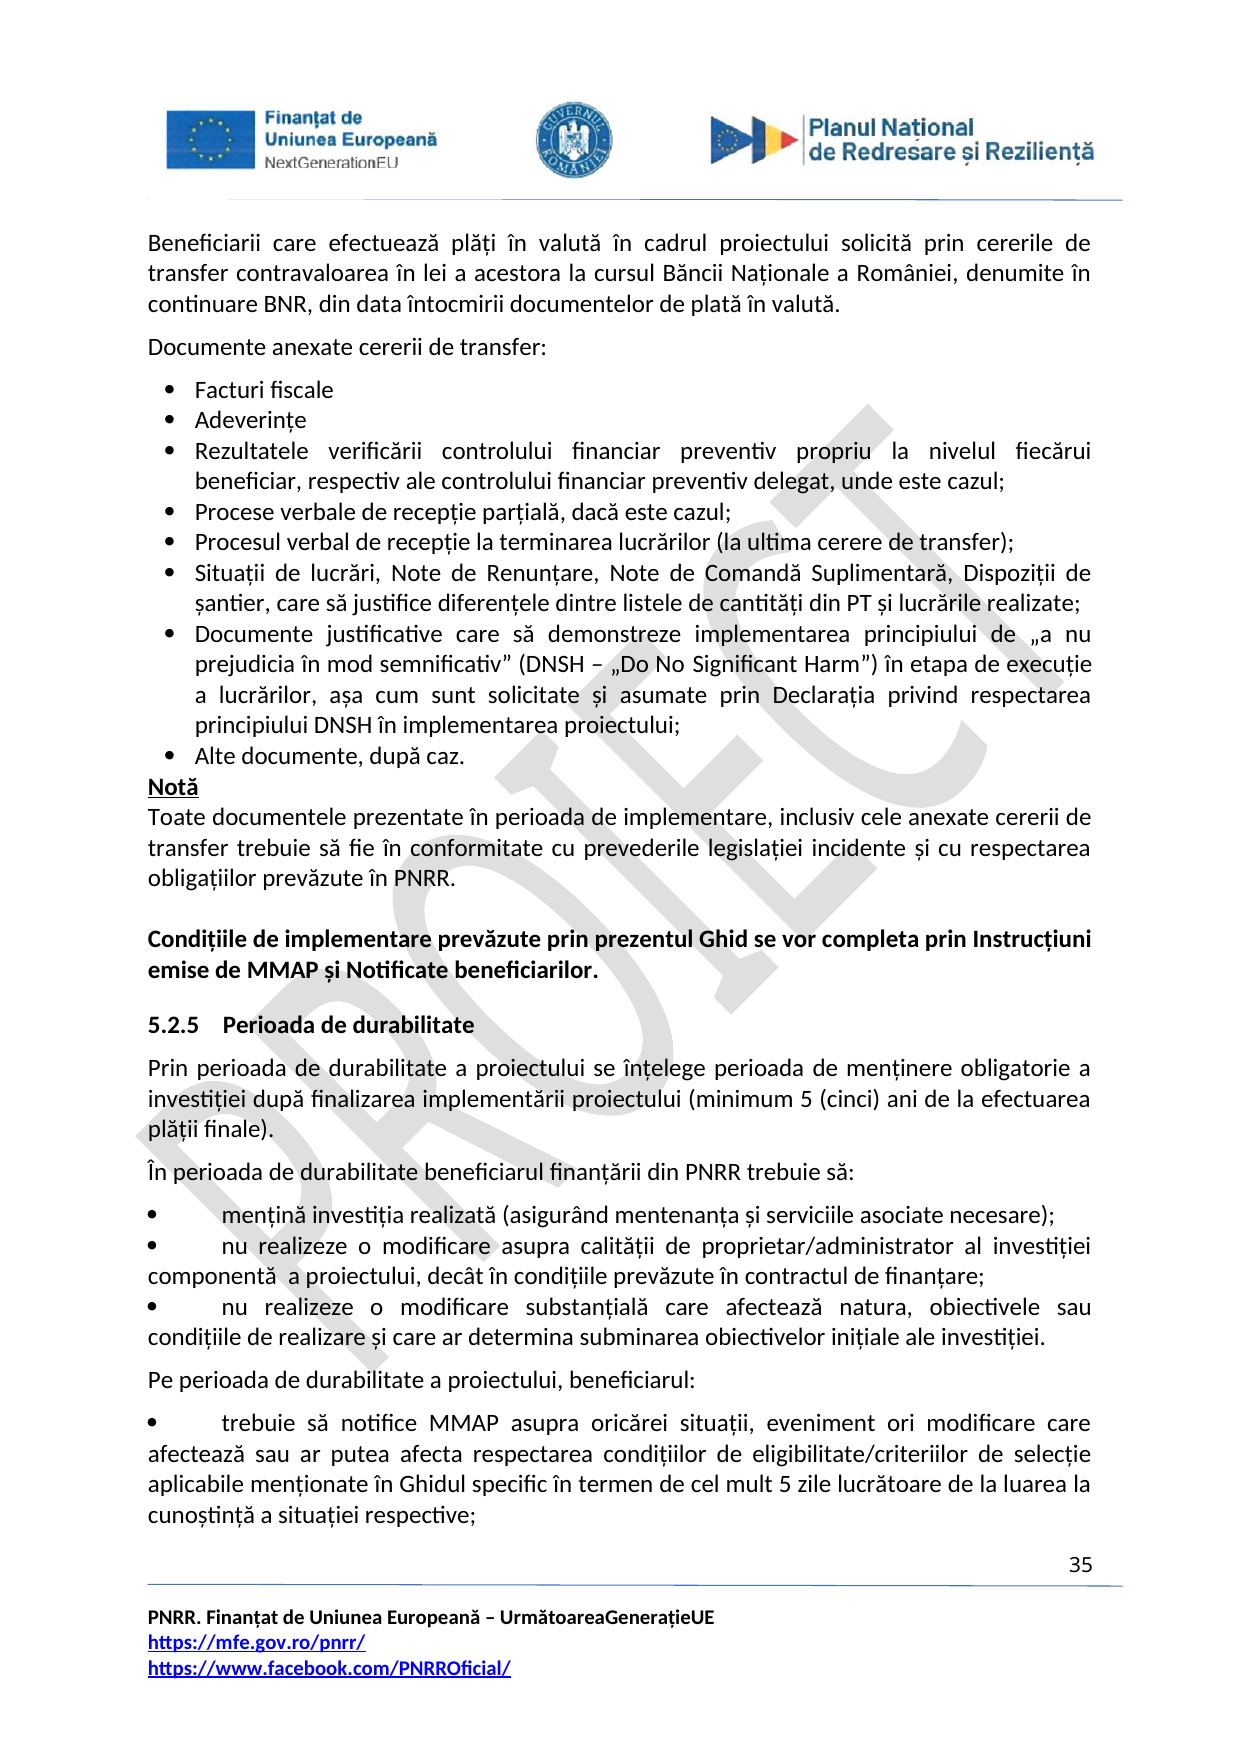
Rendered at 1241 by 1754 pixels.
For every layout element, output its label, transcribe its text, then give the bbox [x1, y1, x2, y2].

list trebuie să notifice MMAP asupra oricărei situații, eveniment ori modificare care afectează sau ar putea afecta respectarea condițiilor de eligibilitate/criteriilor de selecție aplicabile menționate în Ghidul specific în termen de cel mult 5 zile lucrătoare de la luarea la cunoștință a situației respective; [148, 1408, 1093, 1530]
text Beneficiarii care efectuează plăți în valută în cadrul proiectului solicită prin cererile de transfer contravaloarea în lei a acestora la cursul Băncii Naționale a României, denumite în continuare BNR, din data întocmirii documentelor de plată în valută. [148, 227, 1093, 318]
list Alte documente, după caz. [165, 740, 1093, 771]
list Facturi fiscale [165, 374, 1093, 404]
list nu realizeze o modificare substanțială care afectează natura, obiectivele sau condițiile de realizare și care ar determina subminarea obiectivelor inițiale ale investiției. [148, 1291, 1093, 1352]
list mențină investiția realizată (asigurând mentenanța și serviciile asociate necesare); [148, 1199, 1093, 1230]
list Rezultatele verificării controlului financiar preventiv propriu la nivelul fiecărui beneficiar, respectiv ale controlului financiar preventiv delegat, unde este cazul; [165, 435, 1093, 496]
list Situații de lucrări, Note de Renunțare, Note de Comandă Suplimentară, Dispoziții de șantier, care să justifice diferențele dintre listele de cantități din PT și lucrările realizate; [165, 557, 1093, 618]
list Adeverințe [165, 404, 1093, 435]
list Procesul verbal de recepție la terminarea lucrărilor (la ultima cerere de transfer); [165, 527, 1093, 557]
text Pe perioada de durabilitate a proiectului, beneficiarul: [148, 1364, 1093, 1395]
text Condițiile de implementare prevăzute prin prezentul Ghid se vor completa prin Instrucțiuni emise de MMAP și Notificate beneficiarilor. [148, 923, 1093, 984]
picture [147, 73, 1123, 199]
list Procese verbale de recepție parțială, dacă este cazul; [165, 496, 1093, 527]
list Documente justificative care să demonstreze implementarea principiului de „a nu prejudicia în mod semnificativ” (DNSH – „Do No Significant Harm”) în etapa de execuție a lucrărilor, așa cum sunt solicitate și asumate prin Declarația privind respectarea principiului DNSH în implementarea proiectului; [165, 618, 1093, 740]
text Notă [148, 771, 1093, 801]
text În perioada de durabilitate beneficiarul finanțării din PNRR trebuie să: [148, 1156, 1093, 1187]
text Prin perioada de durabilitate a proiectului se înțelege perioada de menținere obligatorie a investiției după finalizarea implementării proiectului (minimum 5 (cinci) ani de la efectuarea plății finale). [148, 1052, 1093, 1144]
text Toate documentele prezentate în perioada de implementare, inclusiv cele anexate cererii de transfer trebuie să fie în conformitate cu prevederile legislației incidente și cu respectarea obligațiilor prevăzute în PNRR. [148, 801, 1093, 893]
text Documente anexate cererii de transfer: [148, 331, 1093, 361]
list nu realizeze o modificare asupra calității de proprietar/administrator al investiției componentă a proiectului, decât în condițiile prevăzute în contractul de finanțare; [148, 1230, 1093, 1291]
subtitle Perioada de durabilitate [148, 1009, 1093, 1040]
